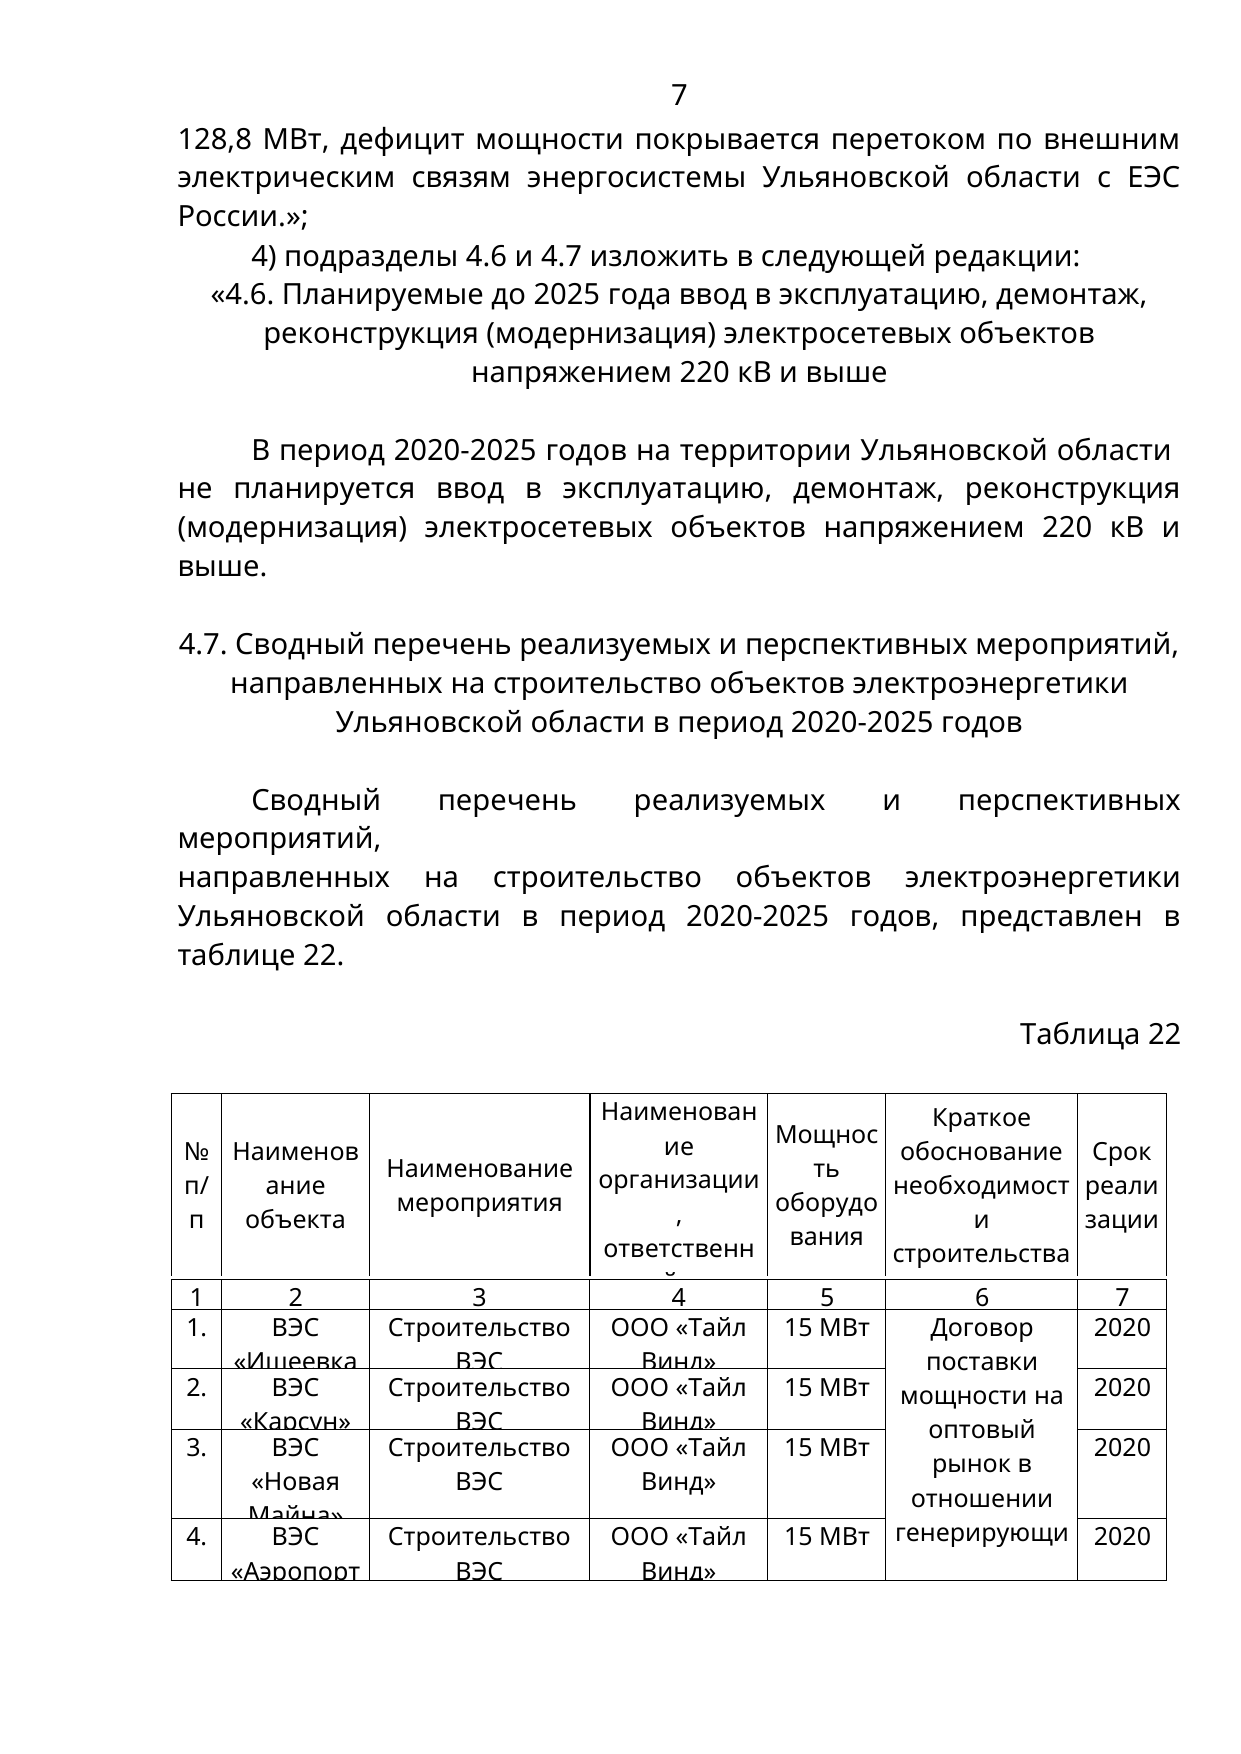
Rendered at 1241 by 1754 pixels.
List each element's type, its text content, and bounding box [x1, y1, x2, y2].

table_cell ВЭС «Новая Майна» [222, 1430, 369, 1518]
table_header Наименование объекта [222, 1094, 369, 1276]
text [177, 118, 1181, 235]
table_cell ВЭС «Ишеевка» [222, 1310, 369, 1368]
table_cell 2. [172, 1369, 221, 1429]
table_header 1 [172, 1280, 221, 1309]
table_cell 15 МВт [768, 1369, 885, 1429]
table_cell ВЭС «Карсун» [222, 1369, 369, 1429]
text Таблица 22 [177, 1014, 1181, 1053]
table_cell Договор поставки мощности на оптовый рынок в отношении генерирующих объектов, функционирующих на основе возобновляемых источников энергии [886, 1310, 1077, 1580]
table_cell 2020 [1078, 1430, 1166, 1518]
table_cell ООО «Тайл Винд» [590, 1519, 767, 1580]
table_header Наименование организации, ответственной за реализацию мероприятия [591, 1094, 767, 1276]
table_cell ООО «Тайл Винд» [590, 1369, 767, 1429]
text 4.7. Сводный перечень реализуемых и перспективных мероприятий, направленных на строительство объектов электроэнергетики [177, 624, 1181, 702]
table_header Мощность оборудования [768, 1094, 885, 1276]
table_cell Строительство ВЭС [370, 1430, 589, 1518]
table_header 3 [370, 1280, 589, 1309]
table_cell Строительство ВЭС [370, 1519, 589, 1580]
text «4.6. Планируемые до 2025 года ввод в эксплуатацию, демонтаж, [177, 274, 1181, 313]
table_header 4 [590, 1280, 767, 1309]
table_cell 3. [172, 1430, 221, 1518]
table_cell 1. [172, 1310, 221, 1368]
table_header Краткое обоснование необходимости строительства [886, 1094, 1077, 1276]
table_cell ООО «Тайл Винд» [590, 1430, 767, 1518]
table_header 5 [768, 1280, 885, 1309]
table_cell 15 МВт [768, 1519, 885, 1580]
table_cell 15 МВт [768, 1430, 885, 1518]
table_header Наименование мероприятия [370, 1094, 589, 1276]
table_cell 15 МВт [768, 1310, 885, 1368]
text напряжением 220 кВ и выше [177, 351, 1181, 390]
text Ульяновской области в период 2020-2025 годов [177, 702, 1181, 740]
table_cell 2020 [1078, 1310, 1166, 1368]
table_header Срок реализации [1078, 1094, 1166, 1276]
table_cell Строительство ВЭС [370, 1310, 589, 1368]
text 4) подразделы 4.6 и 4.7 изложить в следующей редакции: [177, 235, 1181, 274]
table_cell 4. [172, 1519, 221, 1580]
table_header 7 [1078, 1280, 1166, 1309]
table_cell ВЭС «Аэропорт» [222, 1519, 369, 1580]
table_cell Строительство ВЭС [370, 1369, 589, 1429]
table_header 2 [222, 1280, 369, 1309]
table_cell 2020 [1078, 1519, 1166, 1580]
text Сводный перечень реализуемых и перспективных мероприятий, направленных на строительство объектов электроэнергетики Ульяновской области в период 2020-2025 годов, представлен в таблице 22. [177, 779, 1181, 974]
text В период 2020-2025 годов на территории Ульяновской области не планируется ввод в эксплуатацию, демонтаж, реконструкция (модернизация) электросетевых объектов напряжением 220 кВ и выше. [177, 429, 1181, 585]
text реконструкция (модернизация) электросетевых объектов [177, 313, 1181, 351]
table_cell 2020 [1078, 1369, 1166, 1429]
table_header 6 [886, 1280, 1077, 1309]
table_header № п/п [172, 1094, 221, 1276]
table_cell ООО «Тайл Винд» [590, 1310, 767, 1368]
